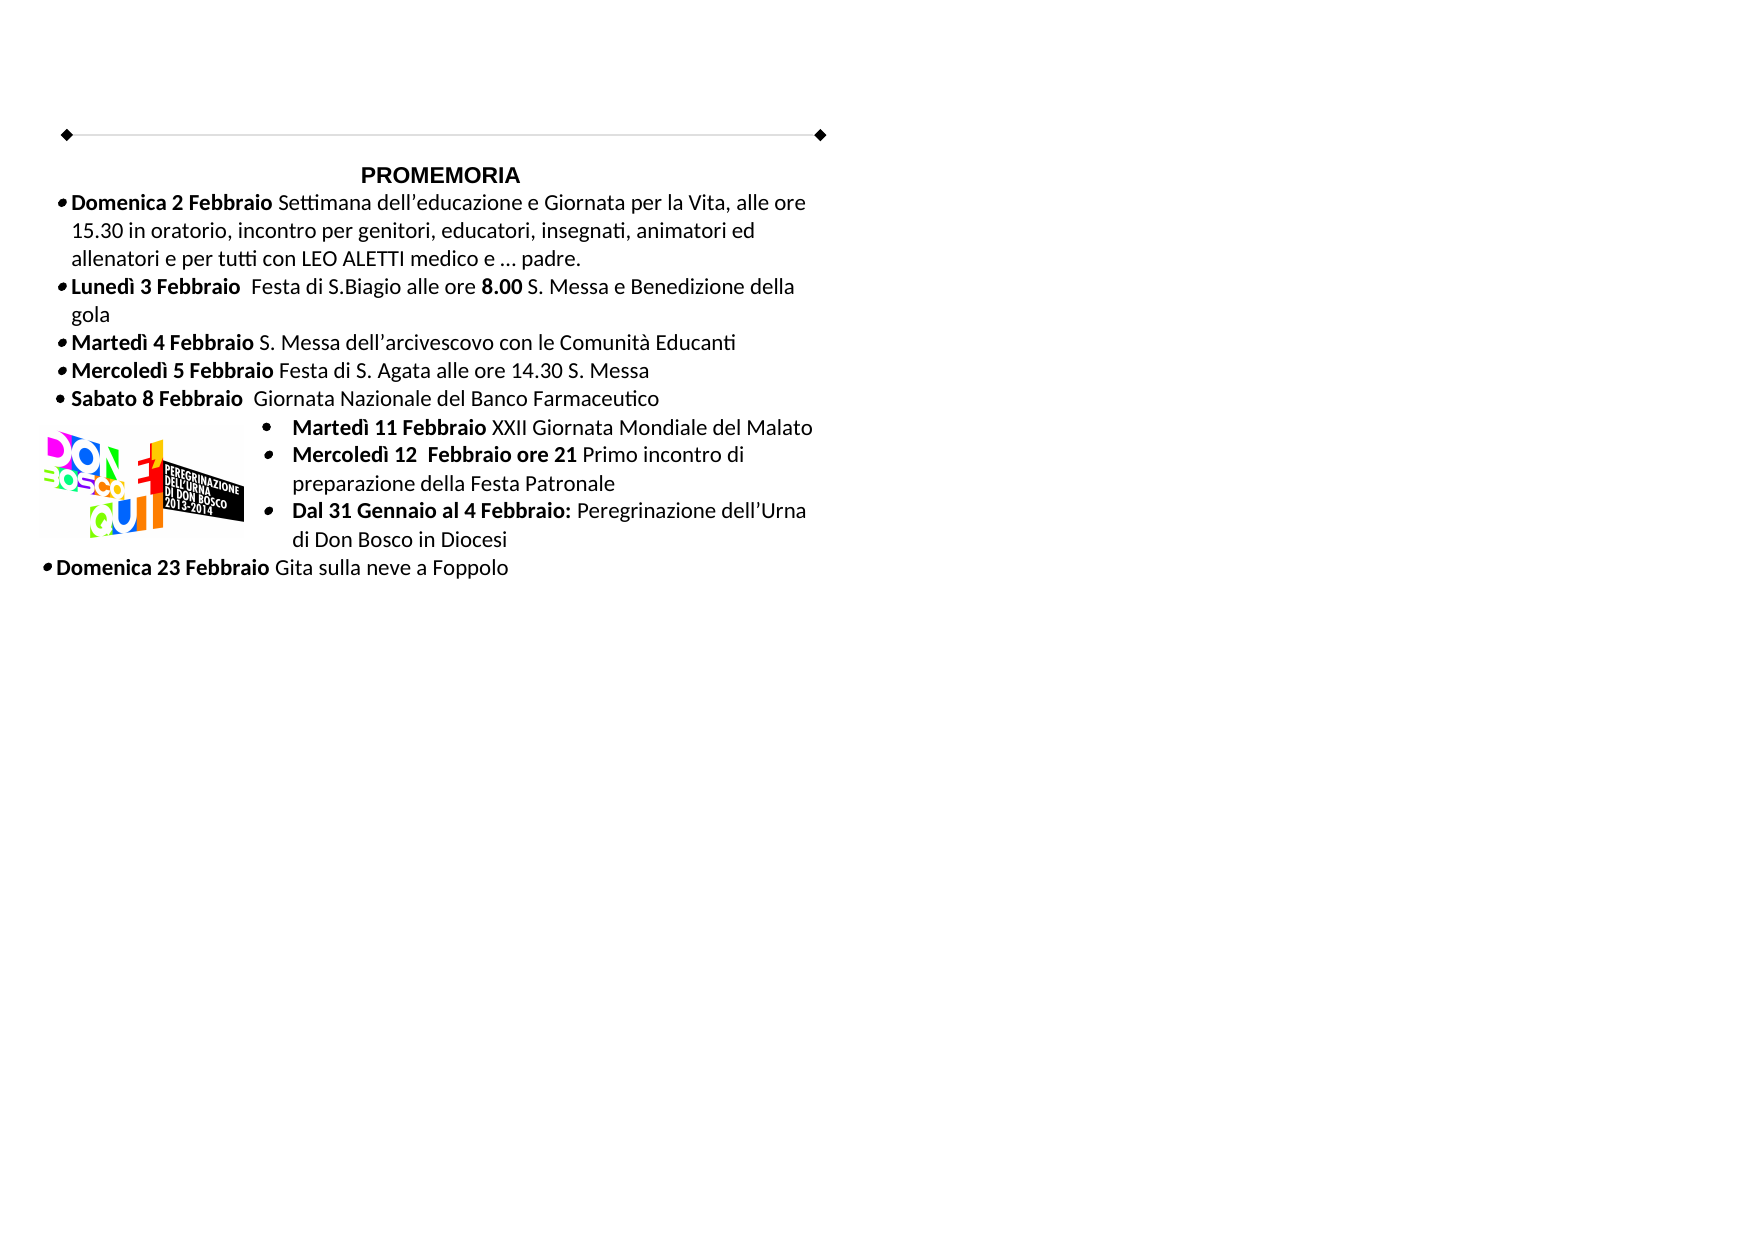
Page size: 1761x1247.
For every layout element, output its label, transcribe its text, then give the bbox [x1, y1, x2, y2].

text PROMEMORIA [56, 162, 825, 188]
list Mercoledì 5 Febbraio Festa di S. Agata alle ore 14.30 S. Messa [56, 357, 825, 384]
list Sabato 8 Febbraio Giornata Nazionale del Banco Farmaceutico [56, 384, 825, 413]
list Martedì 4 Febbraio S. Messa dell’arcivescovo con le Comunità Educanti [56, 328, 825, 357]
list Domenica 23 Febbraio Gita sulla neve a Foppolo [41, 553, 825, 581]
list Mercoledì 12 Febbraio ore 21 Primo incontro di preparazione della Festa Patronale [244, 441, 825, 497]
list Lunedì 3 Febbraio Festa di S.Biagio alle ore 8.00 S. Messa e Benedizione della gola [56, 272, 825, 328]
list Domenica 2 Febbraio Settimana dell’educazione e Giornata per la Vita, alle ore 15.30 in oratorio, incontro per genitori, educatori, insegnati, animatori ed allenatori e per tutti con LEO ALETTI medico e … padre. [56, 188, 825, 272]
picture [39, 425, 244, 538]
list Dal 31 Gennaio al 4 Febbraio: Peregrinazione dell’Urna di Don Bosco in Diocesi [41, 497, 825, 553]
list Martedì 11 Febbraio XXII Giornata Mondiale del Malato [41, 413, 825, 441]
